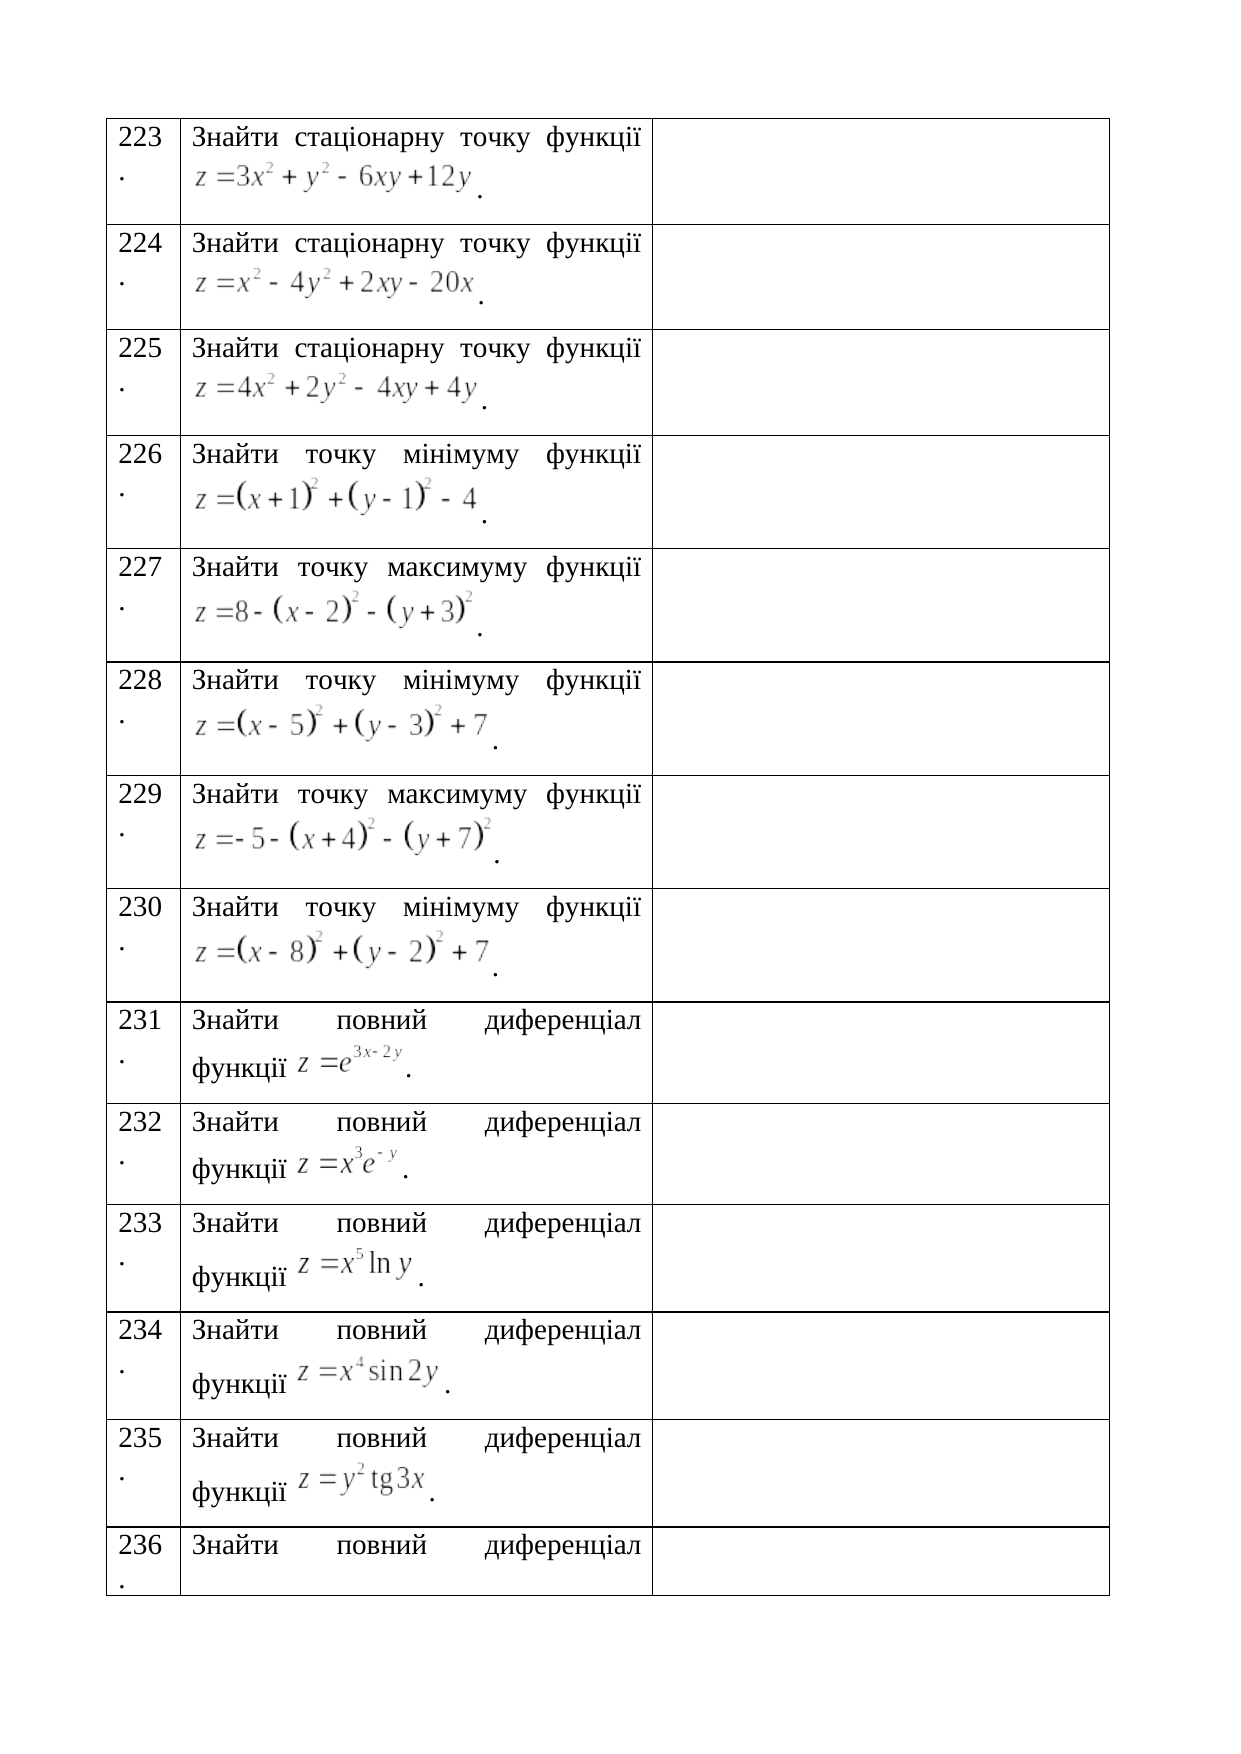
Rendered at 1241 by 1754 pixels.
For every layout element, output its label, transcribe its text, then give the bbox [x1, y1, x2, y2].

table_cell [653, 1313, 1109, 1419]
table_cell 231. [107, 1003, 180, 1103]
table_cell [181, 1528, 652, 1594]
table_cell [653, 1420, 1109, 1526]
table_cell [653, 776, 1109, 888]
table_cell 236. [107, 1528, 180, 1594]
table_cell Знайти точку мінімуму функції . [181, 889, 652, 1001]
table_cell [653, 1104, 1109, 1204]
table_cell 224. [107, 225, 180, 329]
table_cell Знайти повний диференціал функції . [181, 1205, 652, 1311]
table_cell Знайти повний диференціал функції . [181, 1104, 652, 1204]
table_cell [181, 119, 652, 224]
table_cell Знайти повний диференціал функції . [181, 1420, 652, 1526]
table_cell 229. [107, 776, 180, 888]
table_cell 230. [107, 889, 180, 1001]
table_cell 223. [107, 119, 180, 224]
table_cell [653, 1205, 1109, 1311]
table_cell [653, 549, 1109, 661]
table_cell [653, 225, 1109, 329]
table_cell [653, 330, 1109, 435]
table_cell [653, 663, 1109, 775]
table_cell Знайти стаціонарну точку функції . [181, 330, 652, 435]
table_cell 227. [107, 549, 180, 661]
table_cell Знайти точку мінімуму функції . [181, 436, 652, 548]
table_cell Знайти точку максимуму функції . [181, 776, 652, 888]
table_cell 232. [107, 1104, 180, 1204]
table_cell 228. [107, 663, 180, 775]
table_cell [653, 1528, 1109, 1594]
table_cell Знайти точку мінімуму функції . [181, 663, 652, 775]
table_cell Знайти стаціонарну точку функції . [181, 225, 652, 329]
table_cell 234. [107, 1313, 180, 1419]
table_cell [653, 436, 1109, 548]
table_cell Знайти точку максимуму функції . [181, 549, 652, 661]
table_cell [653, 119, 1109, 224]
table_cell [653, 889, 1109, 1001]
table_cell 233. [107, 1205, 180, 1311]
table_cell [653, 1003, 1109, 1103]
table_cell 235. [107, 1420, 180, 1526]
table_cell Знайти повний диференціал функції . [181, 1003, 652, 1103]
table_cell Знайти повний диференціал функції . [181, 1313, 652, 1419]
table_cell 226. [107, 436, 180, 548]
table_cell 225. [107, 330, 180, 435]
